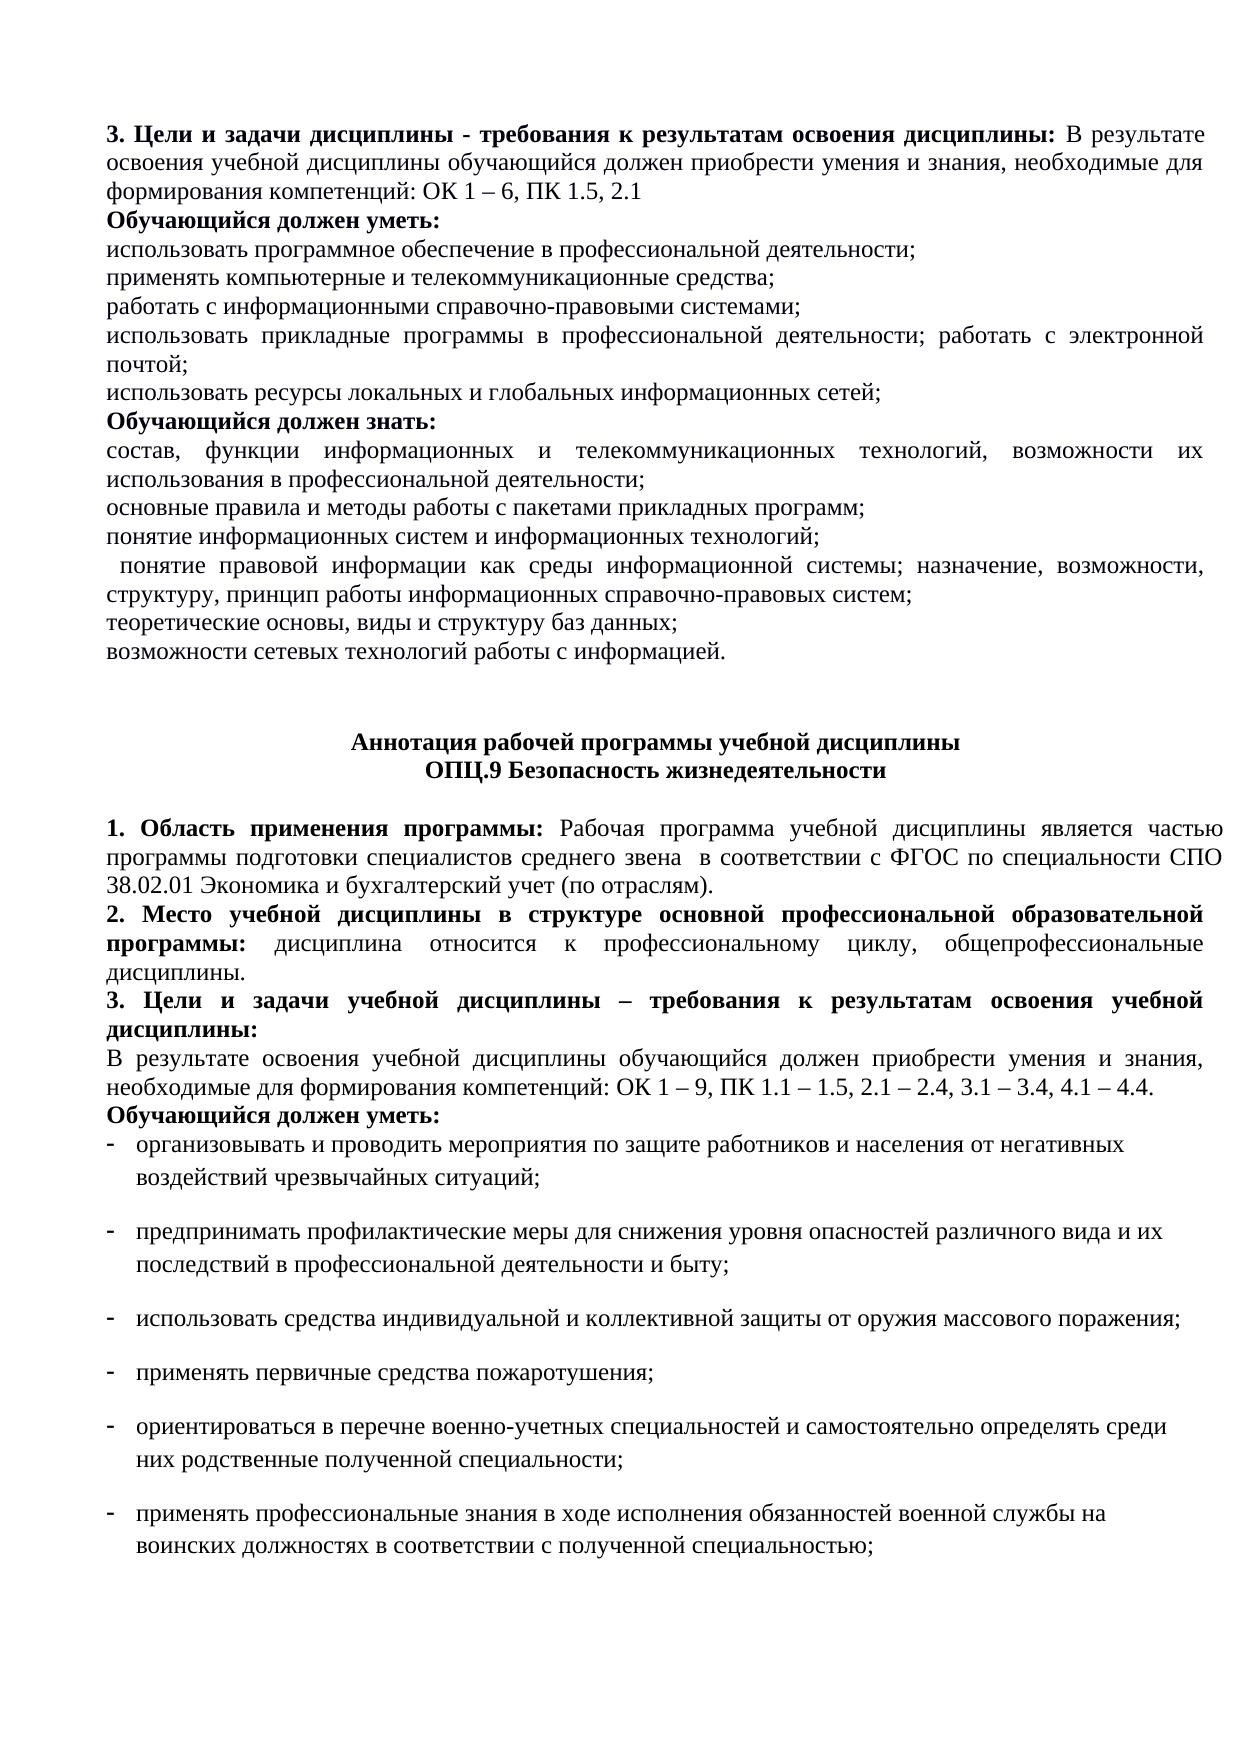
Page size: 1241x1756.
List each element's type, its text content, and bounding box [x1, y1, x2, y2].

text Аннотация рабочей программы учебной дисциплины [106, 727, 1205, 756]
text 2. Место учебной дисциплины в структуре основной профессиональной образовательной программы: дисциплина относится к профессиональному циклу, общепрофессиональные дисциплины. [106, 899, 1205, 986]
text использовать ресурсы локальных и глобальных информационных сетей; [106, 377, 1205, 406]
text понятие правовой информации как среды информационной системы; назначение, возможности, структуру, принцип работы информационных справочно-правовых систем; [106, 550, 1205, 607]
text Обучающийся должен уметь: [106, 205, 1205, 234]
text теоретические основы, виды и структуру баз данных; [106, 607, 1205, 636]
list применять первичные средства пожаротушения; [106, 1357, 1205, 1386]
list предпринимать профилактические меры для снижения уровня опасностей различного вида и их последствий в профессиональной деятельности и быту; [106, 1216, 1205, 1278]
text 1. Область применения программы: Рабочая программа учебной дисциплины является частью программы подготовки специалистов среднего звена в соответствии с ФГОС по специальности СПО 38.02.01 Экономика и бухгалтерский учет (по отраслям). [106, 813, 1224, 899]
list применять профессиональные знания в ходе исполнения обязанностей военной службы на воинских должностях в соответствии с полученной специальностью; [106, 1498, 1205, 1559]
text состав, функции информационных и телекоммуникационных технологий, возможности их использования в профессиональной деятельности; [106, 435, 1205, 492]
text 3. Цели и задачи учебной дисциплины – требования к результатам освоения учебной дисциплины: [106, 986, 1205, 1043]
text В результате освоения учебной дисциплины обучающийся должен приобрести умения и знания, необходимые для формирования компетенций: ОК 1 – 9, ПК 1.1 – 1.5, 2.1 – 2.4, 3.1 – 3.4, 4.1 – 4.4. [106, 1043, 1205, 1101]
list ориентироваться в перечне военно-учетных специальностей и самостоятельно определять среди них родственные полученной специальности; [106, 1411, 1205, 1472]
text использовать программное обеспечение в профессиональной деятельности; [106, 234, 1205, 262]
text работать с информационными справочно-правовыми системами; [106, 291, 1205, 320]
list организовывать и проводить мероприятия по защите работников и населения от негативных воздействий чрезвычайных ситуаций; [106, 1129, 1205, 1191]
text ОПЦ.9 Безопасность жизнедеятельности [106, 756, 1205, 784]
text применять компьютерные и телекоммуникационные средства; [106, 262, 1205, 291]
text возможности сетевых технологий работы с информацией. [106, 636, 1205, 665]
text основные правила и методы работы с пакетами прикладных программ; [106, 492, 1205, 521]
list использовать средства индивидуальной и коллективной защиты от оружия массового поражения; [106, 1303, 1205, 1332]
text использовать прикладные программы в профессиональной деятельности; работать с электронной почтой; [106, 320, 1205, 377]
text понятие информационных систем и информационных технологий; [106, 521, 1205, 550]
text Обучающийся должен знать: [106, 406, 1205, 435]
text 3. Цели и задачи дисциплины - требования к результатам освоения дисциплины: В результате освоения учебной дисциплины обучающийся должен приобрести умения и знания, необходимые для формирования компетенций: ОК 1 – 6, ПК 1.5, 2.1 [106, 119, 1205, 205]
text Обучающийся должен уметь: [106, 1101, 1205, 1129]
